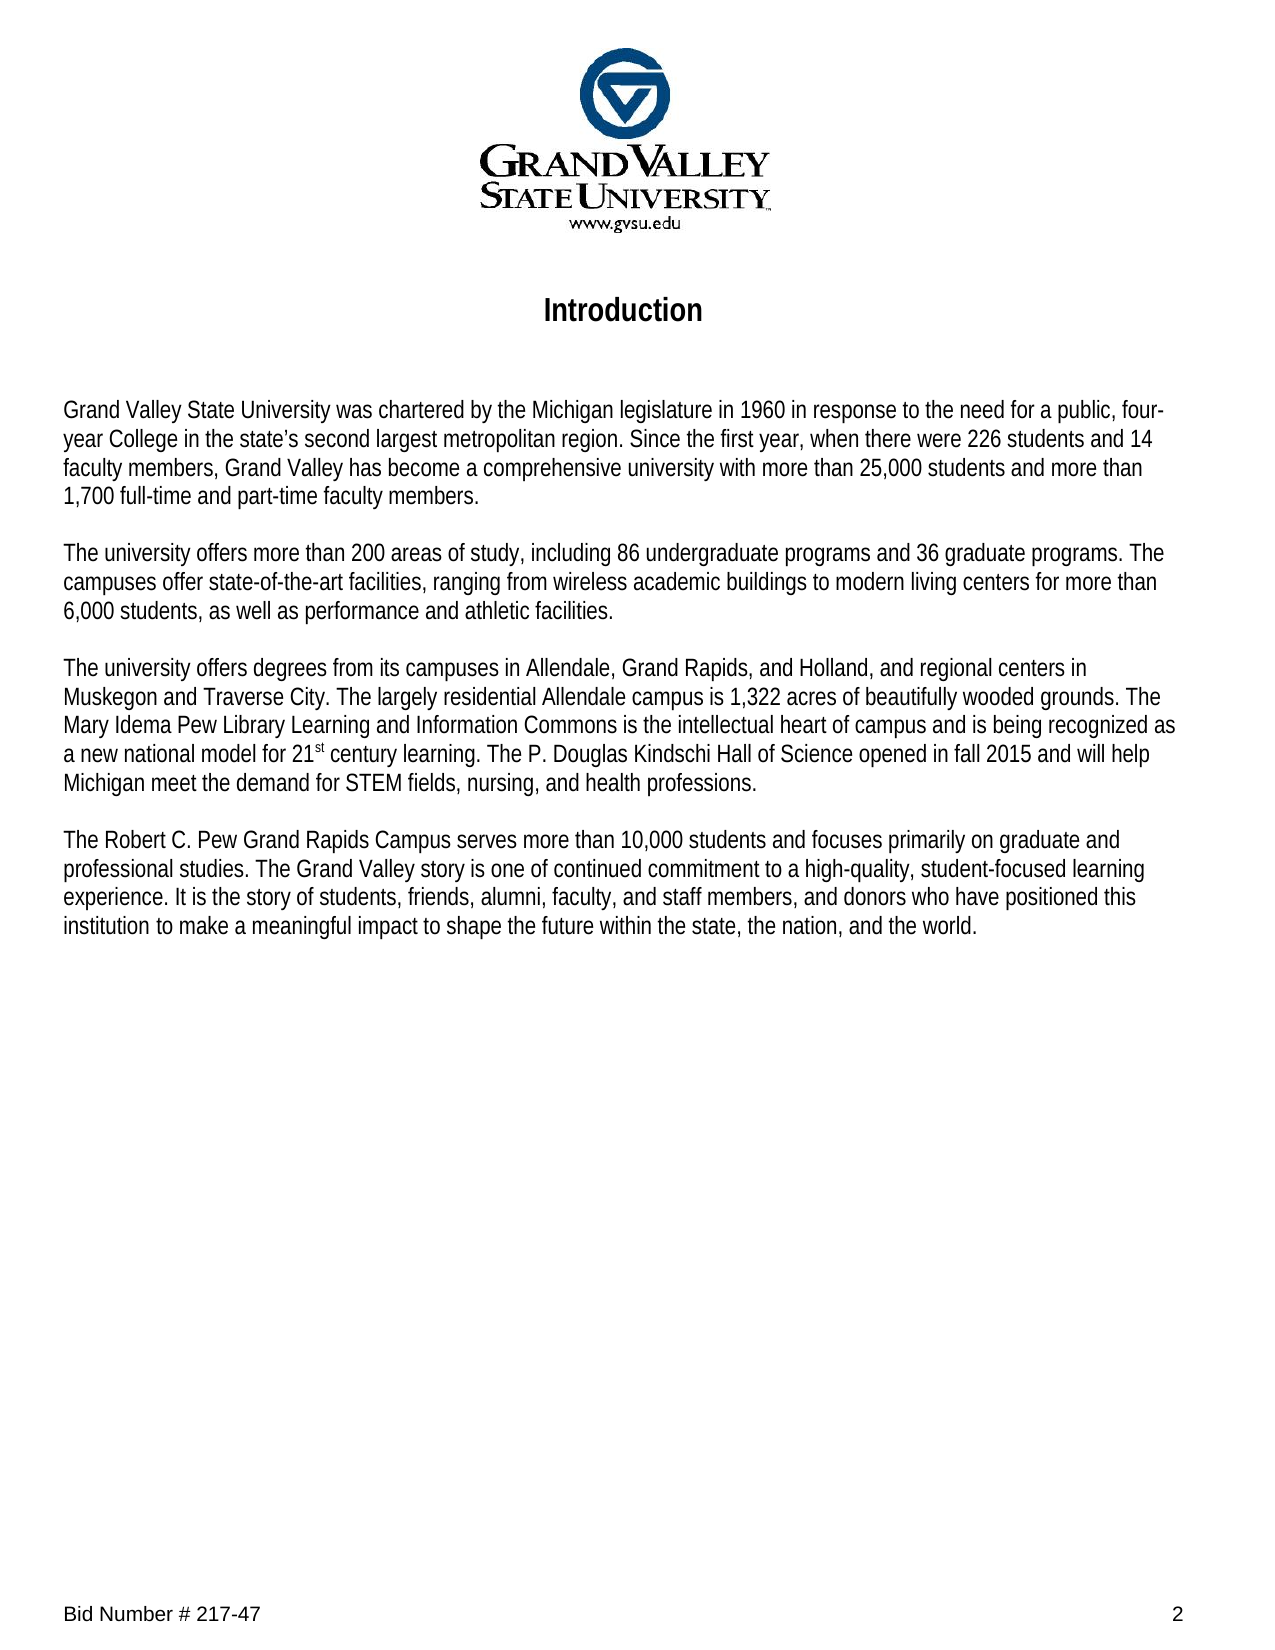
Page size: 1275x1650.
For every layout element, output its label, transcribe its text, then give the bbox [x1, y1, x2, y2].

text The university offers more than 200 areas of study, including 86 undergraduate programs and 36 graduate programs. The campuses offer state-of-the-art facilities, ranging from wireless academic buildings to modern living centers for more than 6,000 students, as well as performance and athletic facilities. [63, 538, 1183, 624]
picture [480, 48, 771, 233]
text Grand Valley State University was chartered by the Michigan legislature in 1960 in response to the need for a public, four-year College in the state’s second largest metropolitan region. Since the first year, when there were 226 students and 14 faculty members, Grand Valley has become a comprehensive university with more than 25,000 students and more than 1,700 full-time and part-time faculty members. [63, 395, 1183, 510]
text The university offers degrees from its campuses in Allendale, Grand Rapids, and Holland, and regional centers in Muskegon and Traverse City. The largely residential Allendale campus is 1,322 acres of beautifully wooded grounds. The Mary Idema Pew Library Learning and Information Commons is the intellectual heart of campus and is being recognized as a new national model for 21st century learning. The P. Douglas Kindschi Hall of Science opened in fall 2015 and will help Michigan meet the demand for STEM fields, nursing, and health professions. [63, 653, 1183, 796]
text The Robert C. Pew Grand Rapids Campus serves more than 10,000 students and focuses primarily on graduate and professional studies. The Grand Valley story is one of continued commitment to a high-quality, student-focused learning experience. It is the story of students, friends, alumni, faculty, and staff members, and donors who have positioned this institution to make a meaningful impact to shape the future within the state, the nation, and the world. [63, 825, 1183, 940]
text Introduction [63, 290, 1183, 328]
